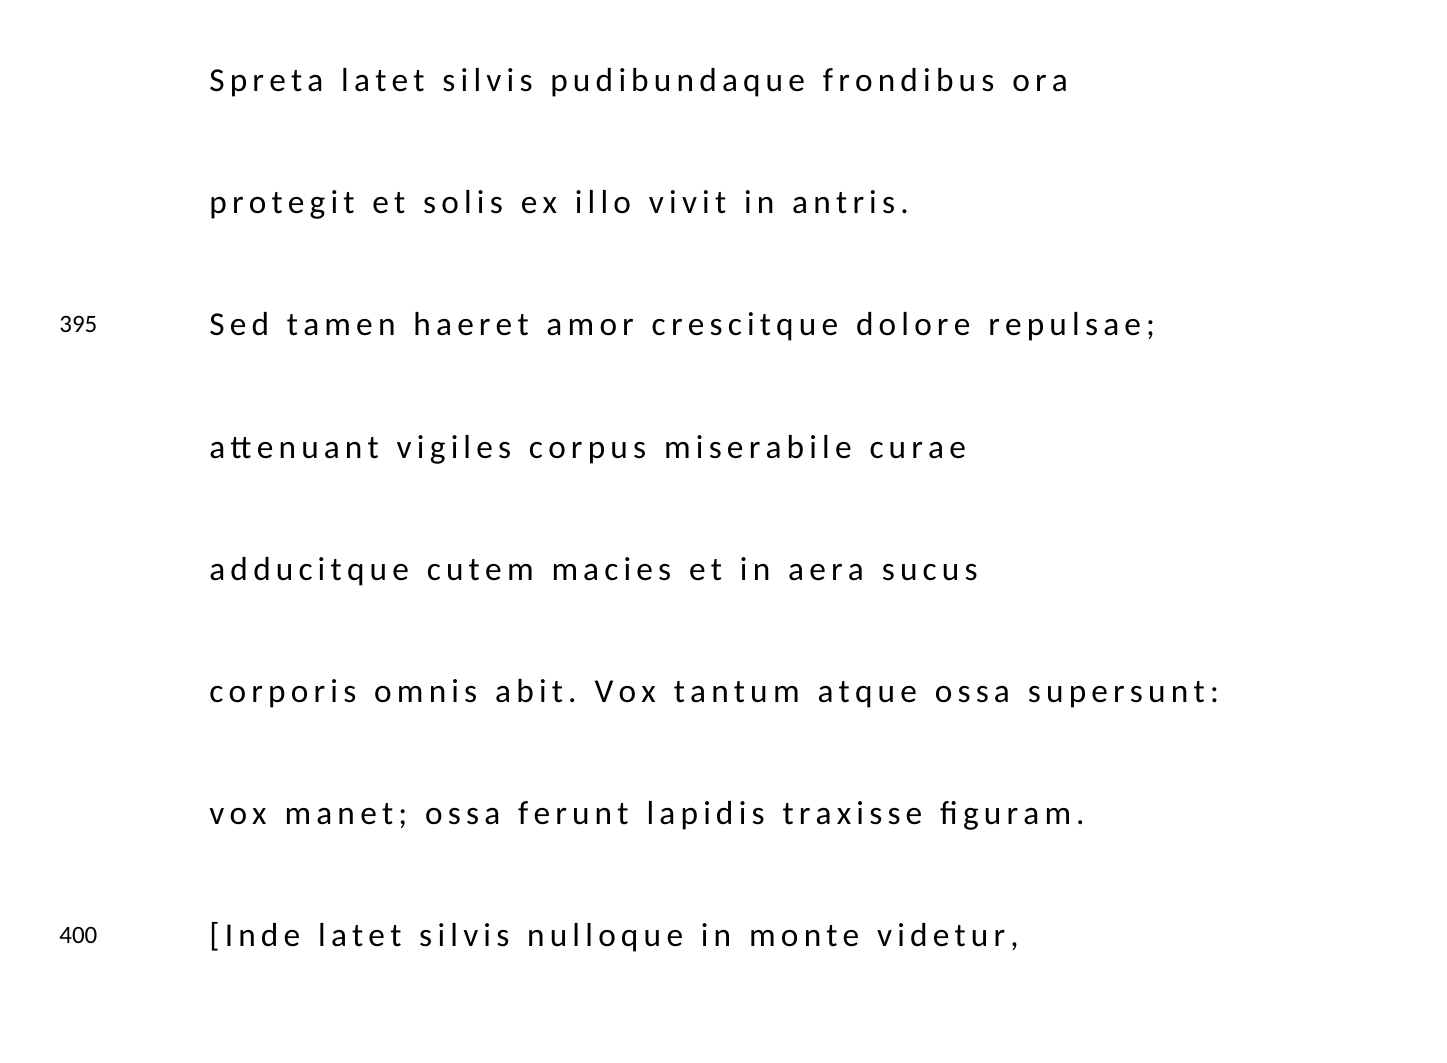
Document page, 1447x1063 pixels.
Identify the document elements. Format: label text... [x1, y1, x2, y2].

text protegit et solis ex illo vivit in antris. [59, 181, 1270, 222]
text adducitque cutem macies et in aera sucus [59, 548, 1270, 588]
text attenuant vigiles corpus miserabile curae [59, 426, 1270, 466]
text Spreta latet silvis pudibundaque frondibus ora [59, 59, 1270, 100]
text corporis omnis abit. Vox tantum atque ossa supersunt: [59, 670, 1270, 711]
text vox manet; ossa ferunt lapidis traxisse figuram. [59, 792, 1270, 833]
text 400 [Inde latet silvis nulloque in monte videtur, [59, 914, 1270, 955]
text 395 Sed tamen haeret amor crescitque dolore repulsae; [59, 303, 1270, 344]
